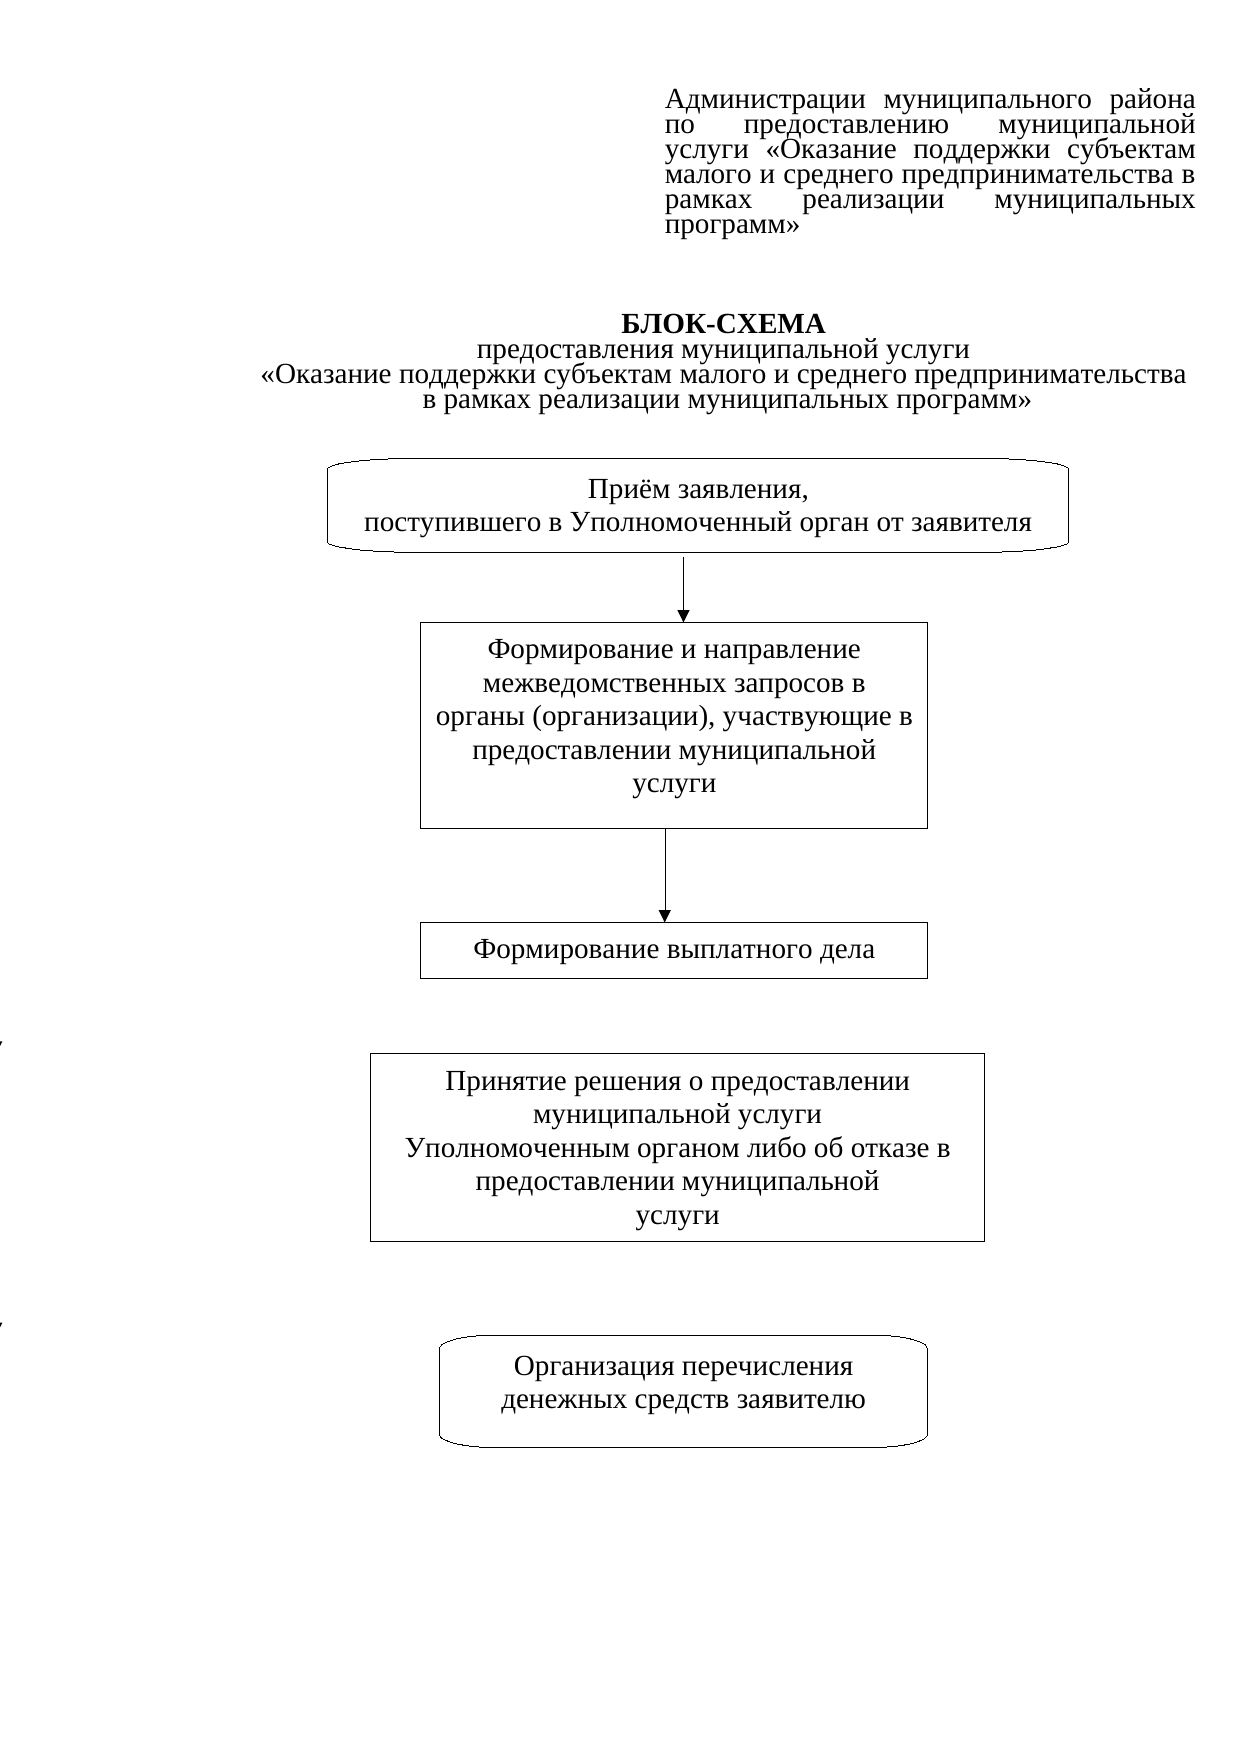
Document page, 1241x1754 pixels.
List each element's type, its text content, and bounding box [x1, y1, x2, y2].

text «Оказание поддержки субъектам малого и среднего предпринимательства [177, 364, 1196, 389]
text предоставления муниципальной услуги [177, 339, 1196, 364]
text в рамках реализации муниципальных программ» [177, 389, 1196, 414]
title Администрации муниципального района по предоставлению муниципальной услуги «Оказание поддержки субъектам малого и среднего предпринимательства в рамках реализации муниципальных программ» [664, 89, 1196, 239]
text Блок-схема [177, 314, 1196, 339]
